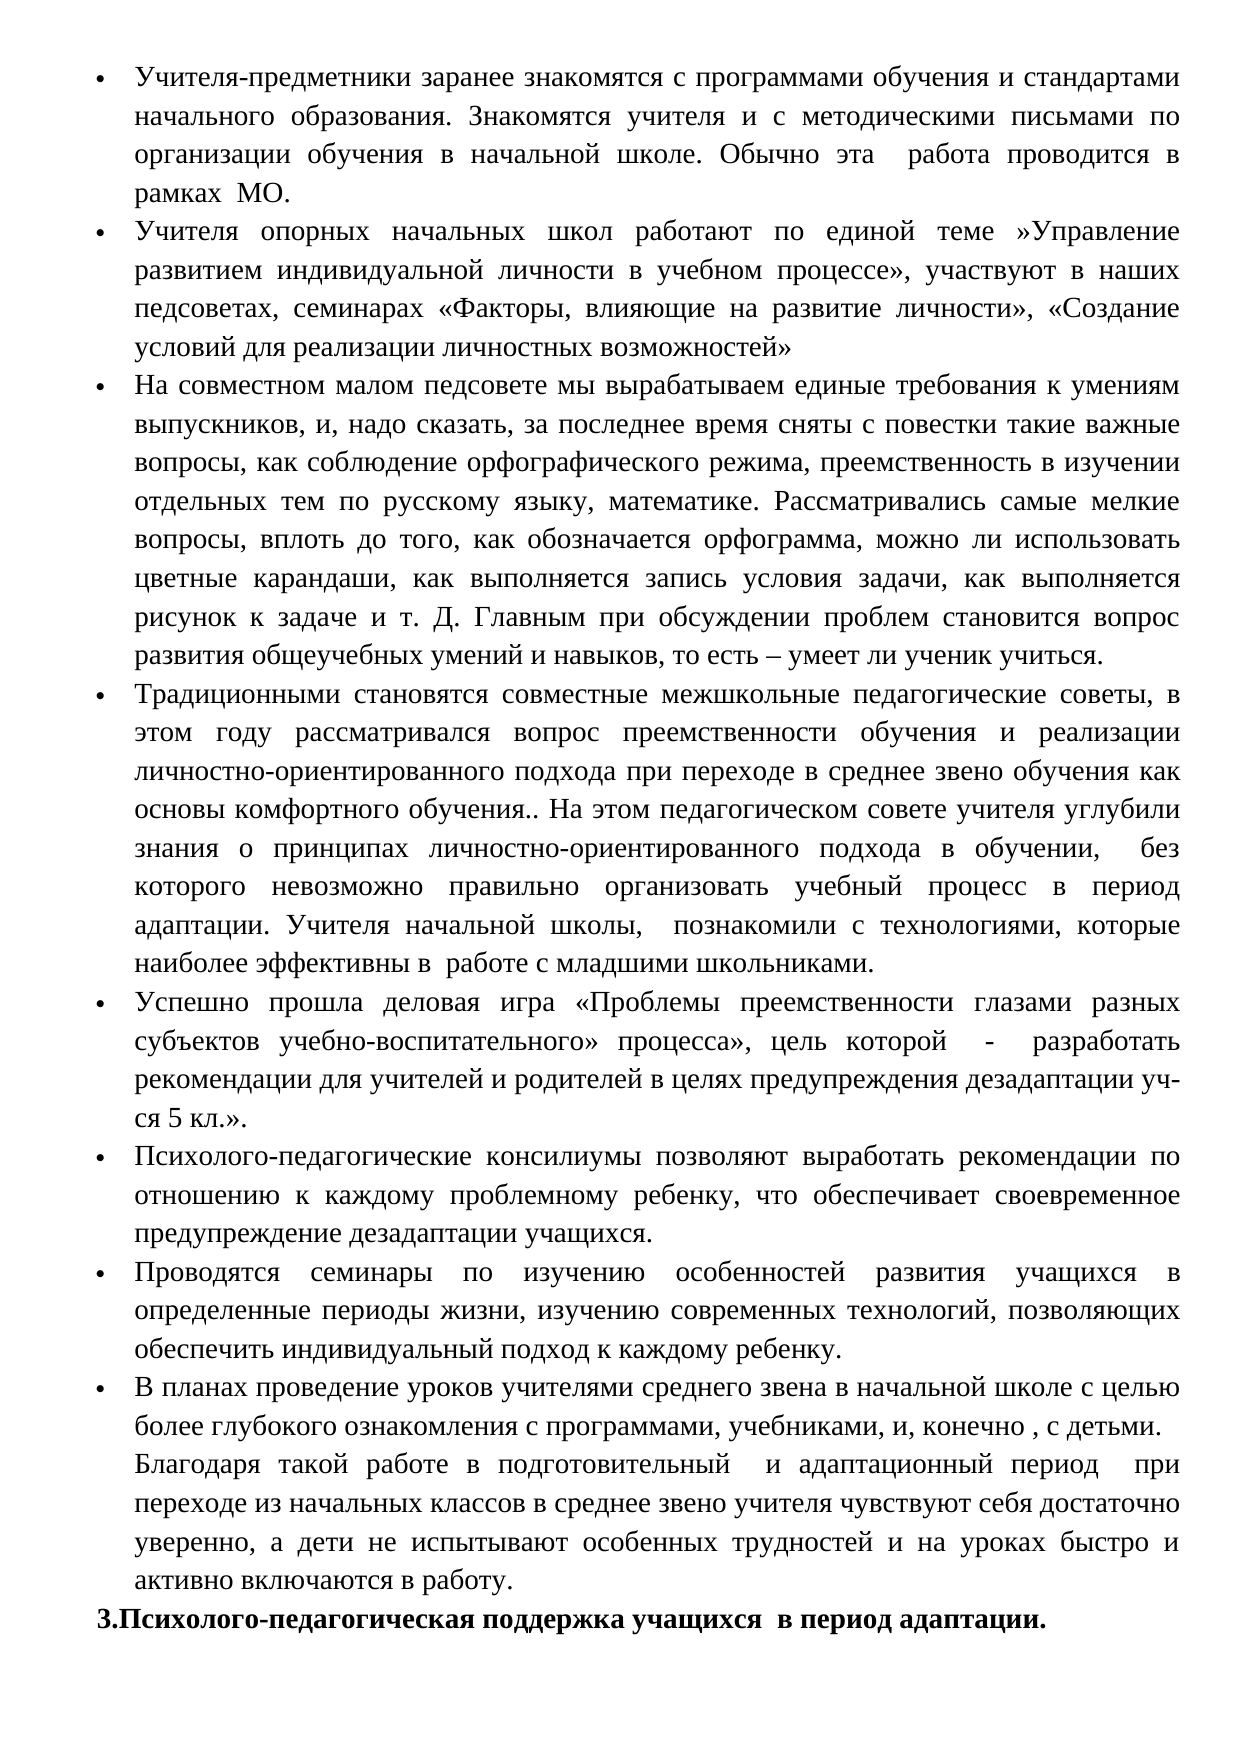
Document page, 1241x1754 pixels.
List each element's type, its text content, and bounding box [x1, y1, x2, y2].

list Учителя опорных начальных школ работают по единой теме »Управление развитием индивидуальной личности в учебном процессе», участвуют в наших педсоветах, семинарах «Факторы, влияющие на развитие личности», «Создание условий для реализации личностных возможностей» [97, 213, 1181, 362]
list Успешно прошла деловая игра «Проблемы преемственности глазами разных субъектов учебно-воспитательного» процесса», цель которой - разработать рекомендации для учителей и родителей в целях предупреждения дезадаптации уч-ся 5 кл.». [97, 984, 1181, 1133]
text 3.Психолого-педагогическая поддержка учащихся в период адаптации. [97, 1601, 1181, 1634]
list Психолого-педагогические консилиумы позволяют выработать рекомендации по отношению к каждому проблемному ребенку, что обеспечивает своевременное предупреждение дезадаптации учащихся. [97, 1138, 1181, 1249]
list Проводятся семинары по изучению особенностей развития учащихся в определенные периоды жизни, изучению современных технологий, позволяющих обеспечить индивидуальный подход к каждому ребенку. [97, 1254, 1181, 1364]
list На совместном малом педсовете мы вырабатываем единые требования к умениям выпускников, и, надо сказать, за последнее время сняты с повестки такие важные вопросы, как соблюдение орфографического режима, преемственность в изучении отдельных тем по русскому языку, математике. Рассматривались самые мелкие вопросы, вплоть до того, как обозначается орфограмма, можно ли использовать цветные карандаши, как выполняется запись условия задачи, как выполняется рисунок к задаче и т. Д. Главным при обсуждении проблем становится вопрос развития общеучебных умений и навыков, то есть – умеет ли ученик учиться. [97, 367, 1181, 671]
list Учителя-предметники заранее знакомятся с программами обучения и стандартами начального образования. Знакомятся учителя и с методическими письмами по организации обучения в начальной школе. Обычно эта работа проводится в рамках МО. [97, 59, 1181, 208]
list Традиционными становятся совместные межшкольные педагогические советы, в этом году рассматривался вопрос преемственности обучения и реализации личностно-ориентированного подхода при переходе в среднее звено обучения как основы комфортного обучения.. На этом педагогическом совете учителя углубили знания о принципах личностно-ориентированного подхода в обучении, без которого невозможно правильно организовать учебный процесс в период адаптации. Учителя начальной школы, познакомили с технологиями, которые наиболее эффективны в работе с младшими школьниками. [97, 676, 1181, 979]
list В планах проведение уроков учителями среднего звена в начальной школе с целью более глубокого ознакомления с программами, учебниками, и, конечно , с детьми. [97, 1369, 1181, 1442]
list Благодаря такой работе в подготовительный и адаптационный период при переходе из начальных классов в среднее звено учителя чувствуют себя достаточно уверенно, а дети не испытывают особенных трудностей и на уроках быстро и активно включаются в работу. [134, 1447, 1181, 1596]
